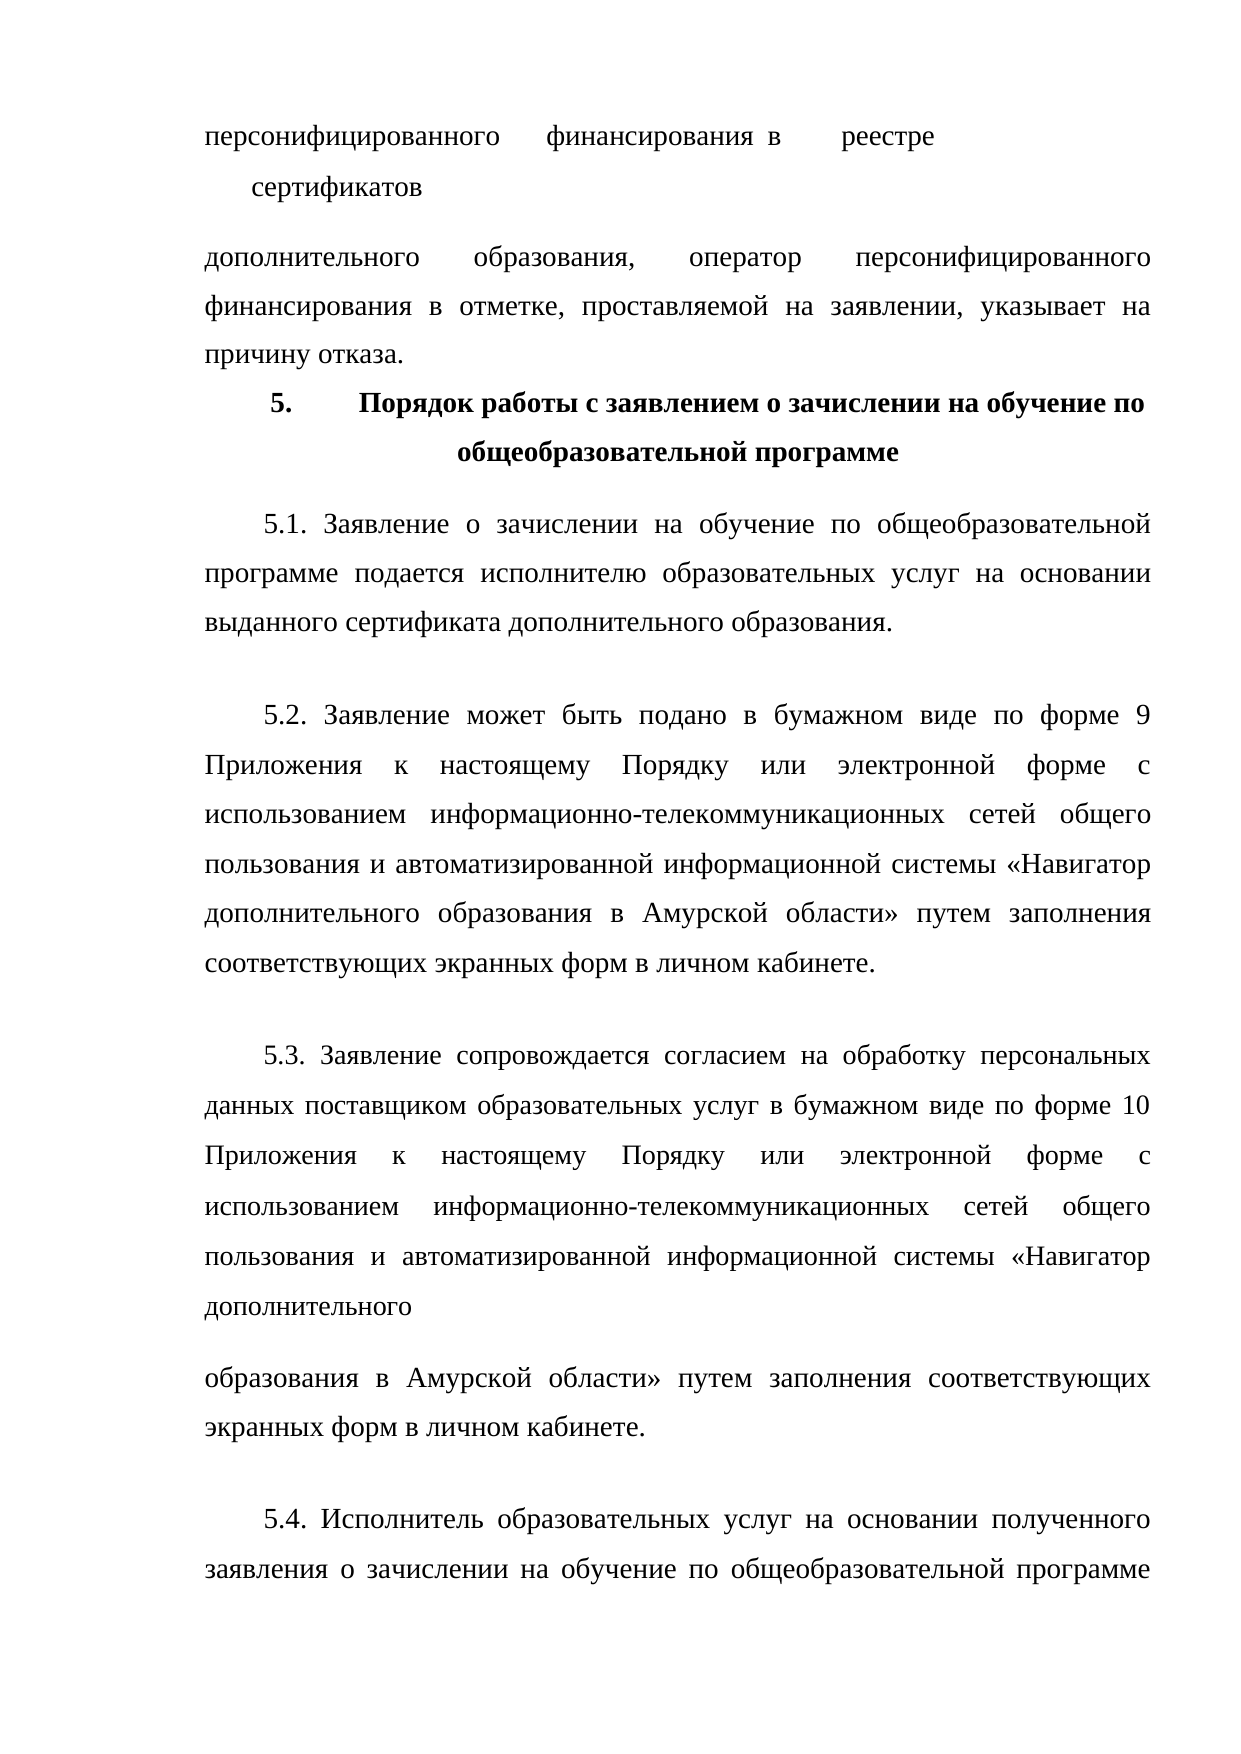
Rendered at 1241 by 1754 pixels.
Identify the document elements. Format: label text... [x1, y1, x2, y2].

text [204, 118, 1152, 203]
text 5.3. Заявление сопровождается согласием на обработку персональных данных поставщиком образовательных услуг в бумажном виде по форме 10 Приложения к настоящему Порядку или электронной форме с использованием информационно-телекоммуникационных сетей общего пользования и автоматизированной информационной системы «Навигатор дополнительного [204, 1038, 1152, 1321]
text 5.2. Заявление может быть подано в бумажном виде по форме 9 Приложения к настоящему Порядку или электронной форме с использованием информационно-телекоммуникационных сетей общего пользования и автоматизированной информационной системы «Навигатор дополнительного образования в Амурской области» путем заполнения соответствующих экранных форм в личном кабинете. [204, 697, 1152, 979]
text образования в Амурской области» путем заполнения соответствующих экранных форм в личном кабинете. [204, 1360, 1152, 1442]
text 5.1. Заявление о зачислении на обучение по общеобразовательной программе подается исполнителю образовательных услуг на основании выданного сертификата дополнительного образования. [204, 506, 1152, 637]
list Порядок работы с заявлением о зачислении на обучение по общеобразовательной программе [204, 386, 1152, 468]
text дополнительного образования, оператор персонифицированного финансирования в отметке, проставляемой на заявлении, указывает на причину отказа. [204, 239, 1152, 370]
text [204, 1502, 1152, 1584]
